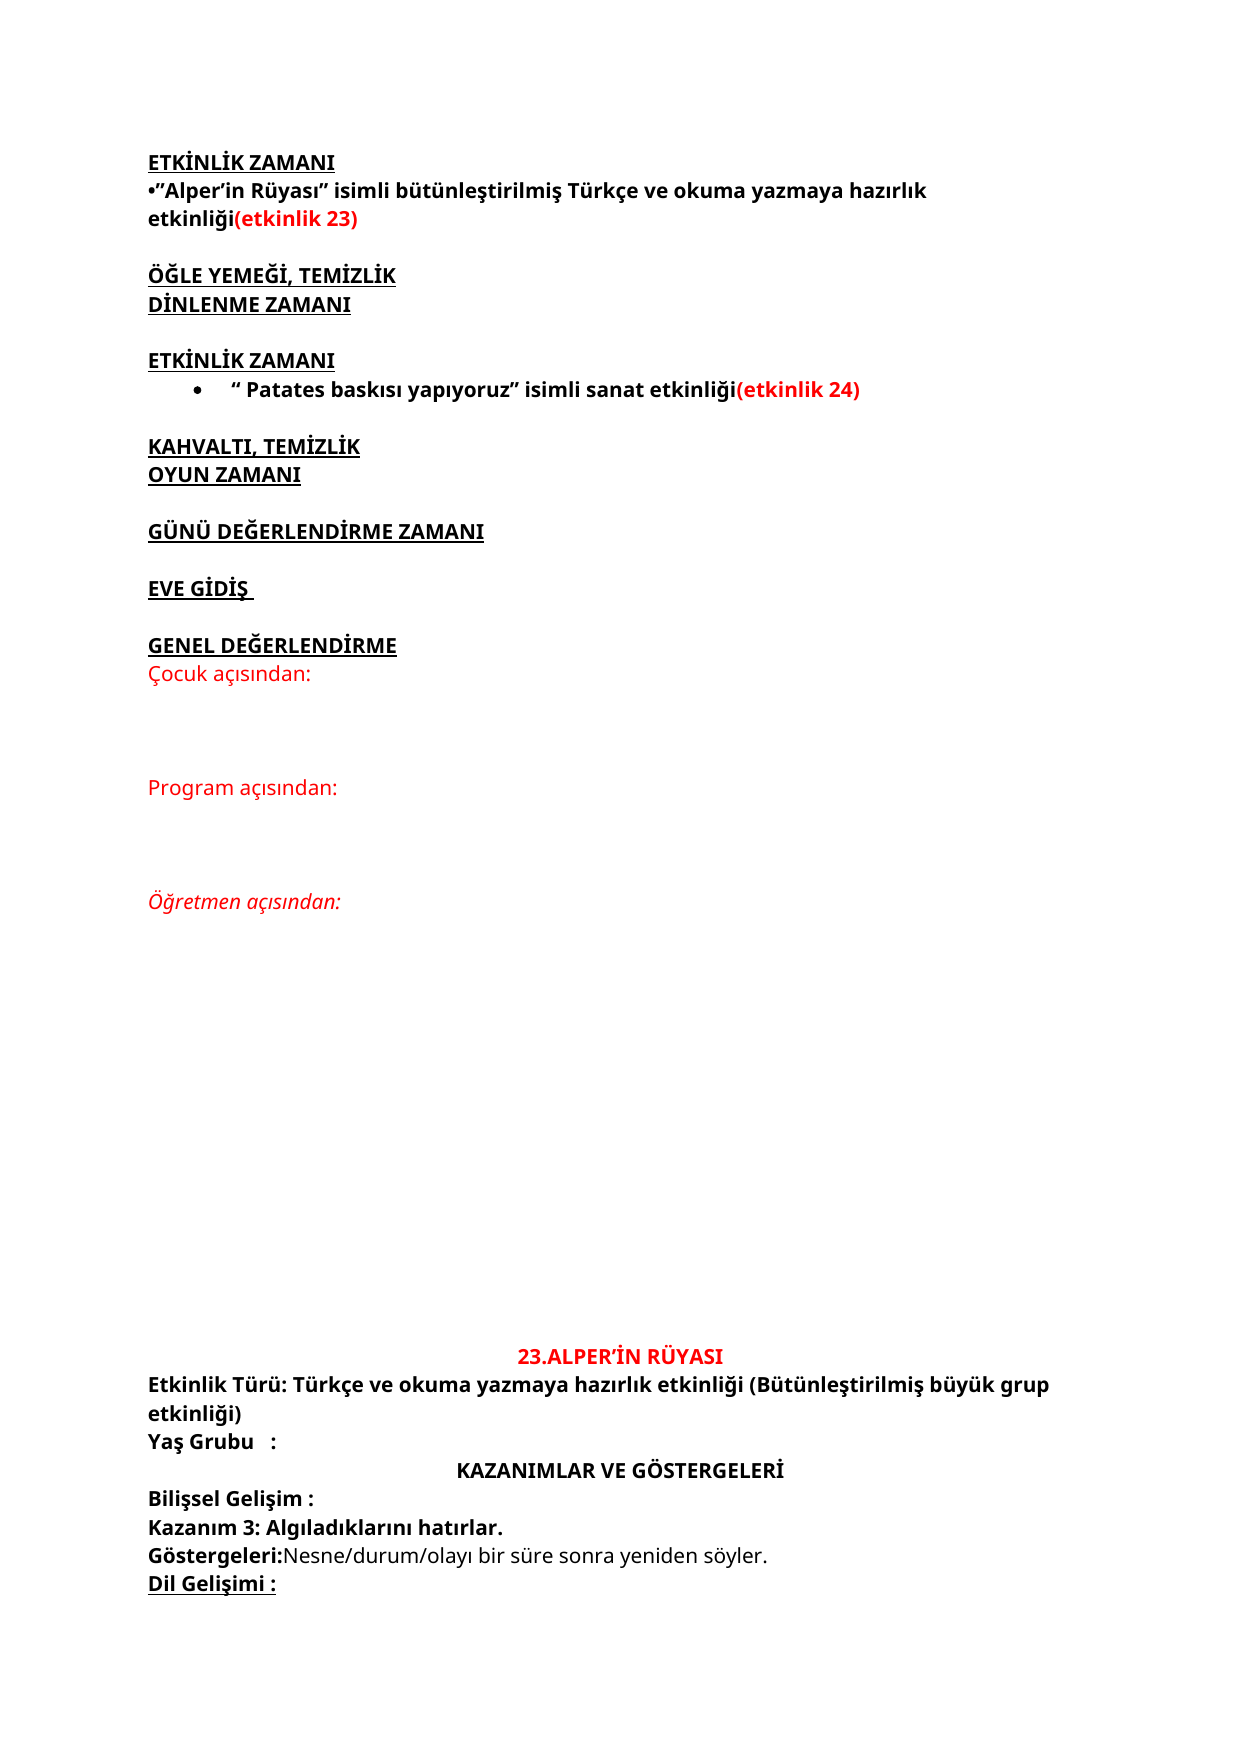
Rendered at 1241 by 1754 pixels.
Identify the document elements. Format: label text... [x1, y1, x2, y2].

text 23.ALPER’İN RÜYASI [148, 1342, 1093, 1370]
text Bilişsel Gelişim : [148, 1484, 1093, 1513]
text DİNLENME ZAMANI [148, 290, 1093, 318]
text Çocuk açısından: [148, 659, 1093, 688]
text ETKİNLİK ZAMANI [148, 347, 1093, 375]
text Program açısından: [148, 773, 1093, 802]
text KAZANIMLAR VE GÖSTERGELERİ [148, 1456, 1093, 1484]
text Kazanım 3: Algıladıklarını hatırlar. Göstergeleri:Nesne/durum/olayı bir süre sonra yeniden söyler. [148, 1513, 1093, 1569]
text Yaş Grubu : [148, 1427, 1093, 1456]
list “ Patates baskısı yapıyoruz” isimli sanat etkinliği(etkinlik 24) [194, 375, 1093, 403]
text EVE GİDİŞ [148, 574, 1093, 603]
text KAHVALTI, TEMİZLİK [148, 432, 1093, 460]
text GENEL DEĞERLENDİRME [148, 631, 1093, 659]
text ÖĞLE YEMEĞİ, TEMİZLİK [148, 261, 1093, 290]
text •”Alper’in Rüyası” isimli bütünleştirilmiş Türkçe ve okuma yazmaya hazırlık etkinliği(etkinlik 23) [148, 176, 1093, 233]
text Etkinlik Türü: Türkçe ve okuma yazmaya hazırlık etkinliği (Bütünleştirilmiş büyük grup etkinliği) [148, 1370, 1093, 1427]
text Dil Gelişimi : [148, 1569, 1093, 1598]
text ETKİNLİK ZAMANI [148, 148, 1093, 176]
text Öğretmen açısından: [148, 887, 1093, 915]
text GÜNÜ DEĞERLENDİRME ZAMANI [148, 517, 1093, 546]
text OYUN ZAMANI [148, 460, 1093, 489]
